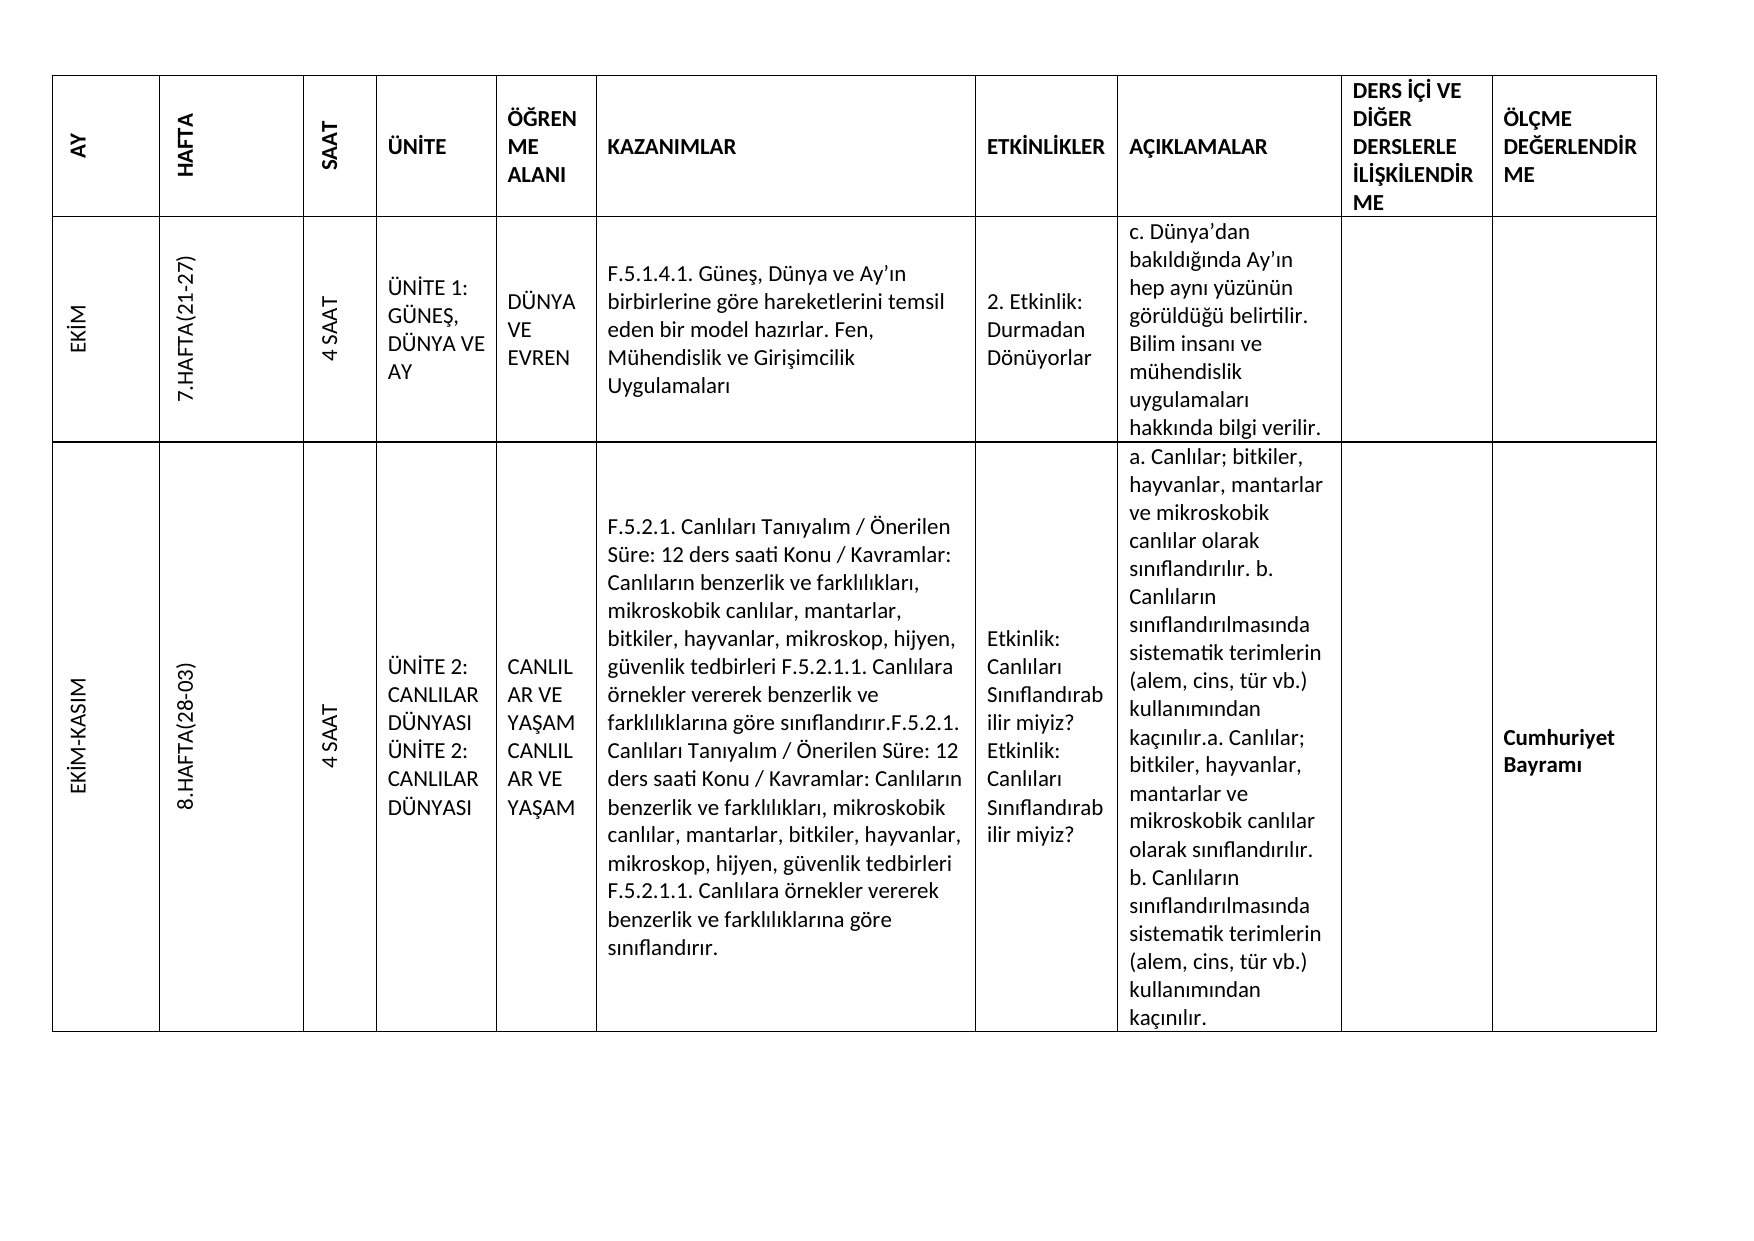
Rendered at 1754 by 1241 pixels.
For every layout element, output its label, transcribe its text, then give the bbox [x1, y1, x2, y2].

table_cell [1342, 217, 1492, 441]
table_cell a. Canlılar; bitkiler, hayvanlar, mantarlar ve mikroskobik canlılar olarak sınıflandırılır. b. Canlıların sınıflandırılmasında sistematik terimlerin (alem, cins, tür vb.) kullanımından kaçınılır.a. Canlılar; bitkiler, hayvanlar, mantarlar ve mikroskobik canlılar olarak sınıflandırılır. b. Canlıların sınıflandırılmasında sistematik terimlerin (alem, cins, tür vb.) kullanımından kaçınılır. [1118, 443, 1341, 1031]
table_cell 8.HAFTA(28-03) [160, 443, 303, 1031]
table_cell DÜNYA VE EVREN [497, 217, 596, 441]
table_cell [1342, 443, 1492, 1031]
table_cell 2. Etkinlik: Durmadan Dönüyorlar [976, 217, 1117, 441]
table_cell [1493, 217, 1656, 441]
table_cell 7.HAFTA(21-27) [160, 217, 303, 441]
table_cell Cumhuriyet Bayramı [1493, 443, 1656, 1031]
table_header ÖĞRENME ALANI [497, 76, 596, 216]
table_header HAFTA [160, 76, 303, 216]
table_header AY [53, 76, 159, 216]
table_cell CANLILAR VE YAŞAMCANLILAR VE YAŞAM [497, 443, 596, 1031]
table_cell EKİM-KASIM [53, 443, 159, 1031]
table_header SAAT [304, 76, 376, 216]
table_header AÇIKLAMALAR [1118, 76, 1341, 216]
table_cell Etkinlik: Canlıları Sınıflandırabilir miyiz?Etkinlik: Canlıları Sınıflandırabilir miyiz? [976, 443, 1117, 1031]
table_cell ÜNİTE 2: CANLILAR DÜNYASIÜNİTE 2: CANLILAR DÜNYASI [377, 443, 496, 1031]
table_header ÖLÇME DEĞERLENDİRME [1493, 76, 1656, 216]
table_cell EKİM [53, 217, 159, 441]
table_cell ÜNİTE 1: GÜNEŞ, DÜNYA VE AY [377, 217, 496, 441]
table_cell 4 SAAT [304, 217, 376, 441]
table_cell F.5.2.1. Canlıları Tanıyalım / Önerilen Süre: 12 ders saati Konu / Kavramlar: Canlıların benzerlik ve farklılıkları, mikroskobik canlılar, mantarlar, bitkiler, hayvanlar, mikroskop, hijyen, güvenlik tedbirleri F.5.2.1.1. Canlılara örnekler vererek benzerlik ve farklılıklarına göre sınıflandırır.F.5.2.1. Canlıları Tanıyalım / Önerilen Süre: 12 ders saati Konu / Kavramlar: Canlıların benzerlik ve farklılıkları, mikroskobik canlılar, mantarlar, bitkiler, hayvanlar, mikroskop, hijyen, güvenlik tedbirleri F.5.2.1.1. Canlılara örnekler vererek benzerlik ve farklılıklarına göre sınıflandırır. [597, 443, 975, 1031]
table_header ÜNİTE [377, 76, 496, 216]
table_header ETKİNLİKLER [976, 76, 1117, 216]
table_header DERS İÇİ VE DİĞER DERSLERLE İLİŞKİLENDİRME [1342, 76, 1492, 216]
table_cell c. Dünya’dan bakıldığında Ay’ın hep aynı yüzünün görüldüğü belirtilir. Bilim insanı ve mühendislik uygulamaları hakkında bilgi verilir. [1118, 217, 1341, 441]
table_header KAZANIMLAR [597, 76, 975, 216]
table_cell 4 SAAT [304, 443, 376, 1031]
table_cell F.5.1.4.1. Güneş, Dünya ve Ay’ın birbirlerine göre hareketlerini temsil eden bir model hazırlar. Fen, Mühendislik ve Girişimcilik Uygulamaları [597, 217, 975, 441]
